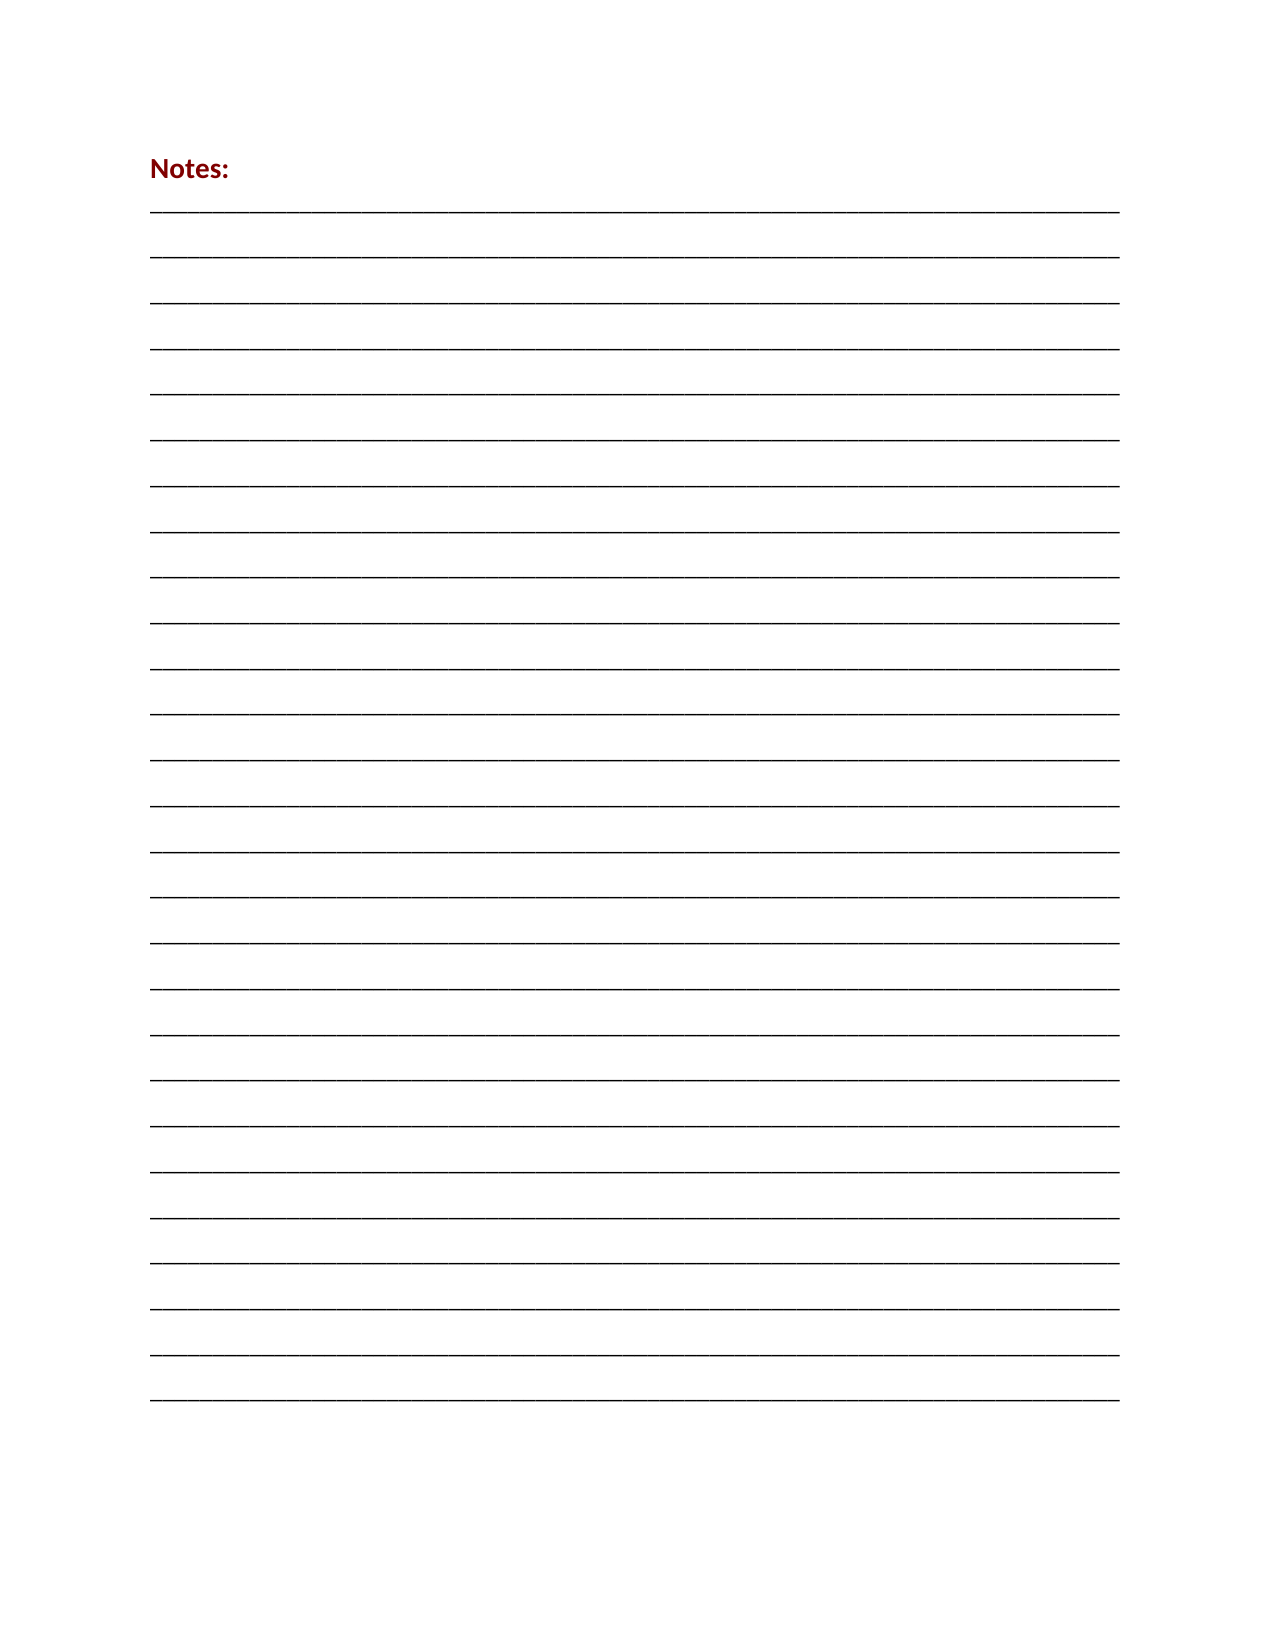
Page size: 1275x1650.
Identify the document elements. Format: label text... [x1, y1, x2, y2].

text __________________________________________________________________________________________________________________________________________________________________________________________________________________________________________________________________________________________________________________________________________________________________________________________________________________________________________________________________________________________________________________________________________________________________ [150, 1100, 1125, 1405]
text ________________________________________________________________________________________________________________________________________________________________________________________________________________________________________________________________________________________________________________________ [150, 734, 1125, 902]
text ________________________________________________________________________________________________________________________________________________________________________________________________________________________________________________________________________________________________________________________________________________________________________________________________________________________________________________________________________________________________________________________________________________________________________________________________________________________________________________________________________________________________________________________________________________________________________________________________________________________________________________________________________________________________________________________________________________________________________ [150, 186, 1125, 719]
subtitle Notes: [150, 150, 1125, 186]
text ________________________________________________________________________________________________________________________________________________________________________________________________________________________________________________________________________________________________________________________ [150, 917, 1125, 1085]
